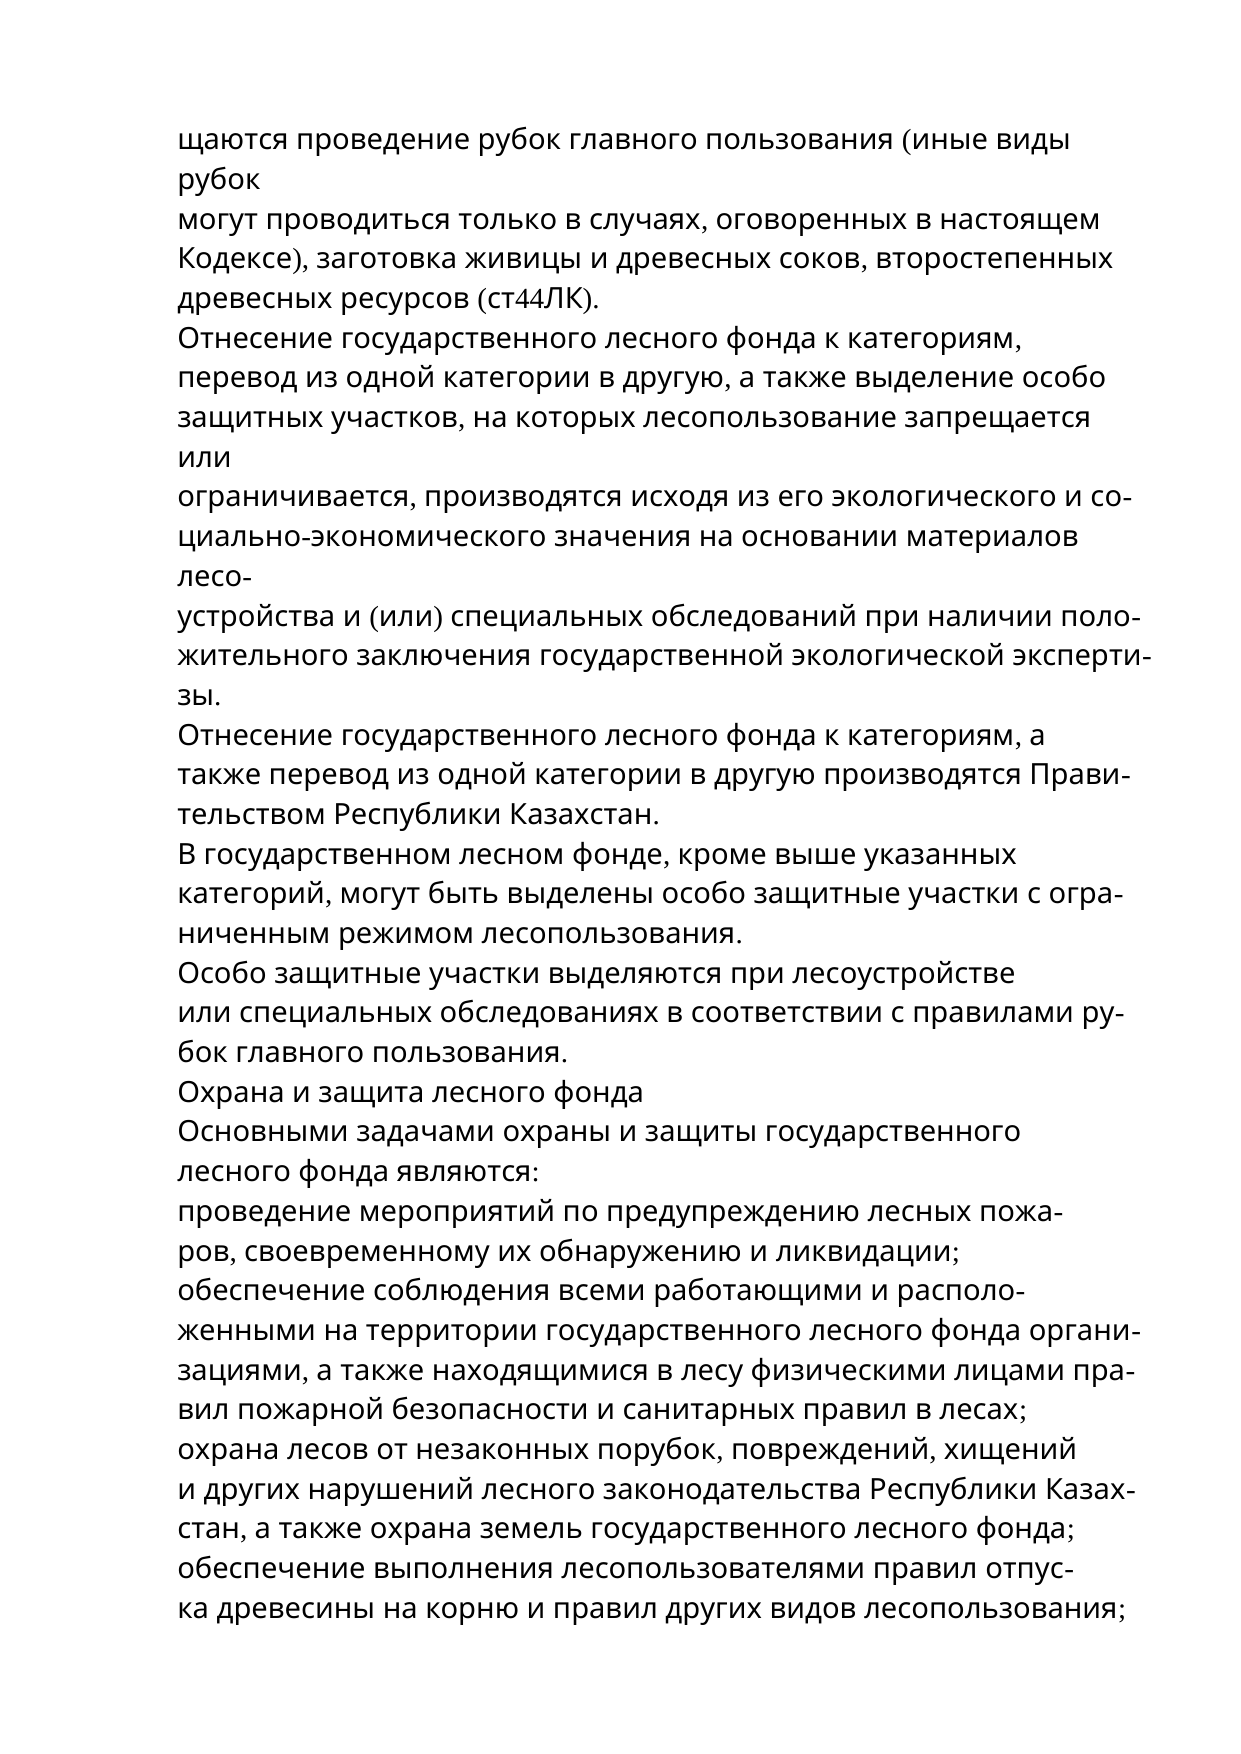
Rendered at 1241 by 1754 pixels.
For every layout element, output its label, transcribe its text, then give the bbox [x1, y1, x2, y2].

text Охрана и защита лесного фонда [177, 1071, 1152, 1111]
text обеспечение выполнения лесопользователями правил отпус- [177, 1547, 1152, 1587]
text ниченным режимом лесопользования. [177, 912, 1152, 952]
text Основными задачами охраны и защиты государственного [177, 1111, 1152, 1150]
text щаются проведение рубок главного пользования (иные виды рубок [177, 118, 1152, 198]
text Особо защитные участки выделяются при лесоустройстве [177, 952, 1152, 992]
text циально-экономического значения на основании материалов лесо- [177, 515, 1152, 595]
text ка древесины на корню и правил других видов лесопользования; [177, 1587, 1152, 1627]
text и других нарушений лесного законодательства Республики Казах- [177, 1468, 1152, 1508]
text В государственном лесном фонде, кроме выше указанных [177, 833, 1152, 873]
text перевод из одной категории в другую, а также выделение особо [177, 357, 1152, 396]
text древесных ресурсов (ст44ЛК). [177, 277, 1152, 317]
text Отнесение государственного лесного фонда к категориям, а [177, 714, 1152, 753]
text вил пожарной безопасности и санитарных правил в лесах; [177, 1388, 1152, 1428]
text зы. [177, 674, 1152, 714]
text Кодексе), заготовка живицы и древесных соков, второстепенных [177, 238, 1152, 277]
text Отнесение государственного лесного фонда к категориям, [177, 317, 1152, 357]
text охрана лесов от незаконных порубок, повреждений, хищений [177, 1428, 1152, 1468]
text жительного заключения государственной экологической эксперти- [177, 634, 1152, 674]
text зациями, а также находящимися в лесу физическими лицами пра- [177, 1349, 1152, 1388]
text категорий, могут быть выделены особо защитные участки с огра- [177, 873, 1152, 912]
text могут проводиться только в случаях, оговоренных в настоящем [177, 198, 1152, 238]
text проведение мероприятий по предупреждению лесных пожа- [177, 1190, 1152, 1230]
text лесного фонда являются: [177, 1150, 1152, 1190]
text женными на территории государственного лесного фонда органи- [177, 1309, 1152, 1349]
text обеспечение соблюдения всеми работающими и располо- [177, 1269, 1152, 1309]
text ров, своевременному их обнаружению и ликвидации; [177, 1230, 1152, 1269]
text тельством Республики Казахстан. [177, 793, 1152, 833]
text устройства и (или) специальных обследований при наличии поло- [177, 595, 1152, 634]
text защитных участков, на которых лесопользование запрещается или [177, 396, 1152, 476]
text ограничивается, производятся исходя из его экологического и со- [177, 476, 1152, 515]
text бок главного пользования. [177, 1031, 1152, 1071]
text также перевод из одной категории в другую производятся Прави- [177, 753, 1152, 793]
text или специальных обследованиях в соответствии с правилами ру- [177, 992, 1152, 1031]
text стан, а также охрана земель государственного лесного фонда; [177, 1508, 1152, 1547]
